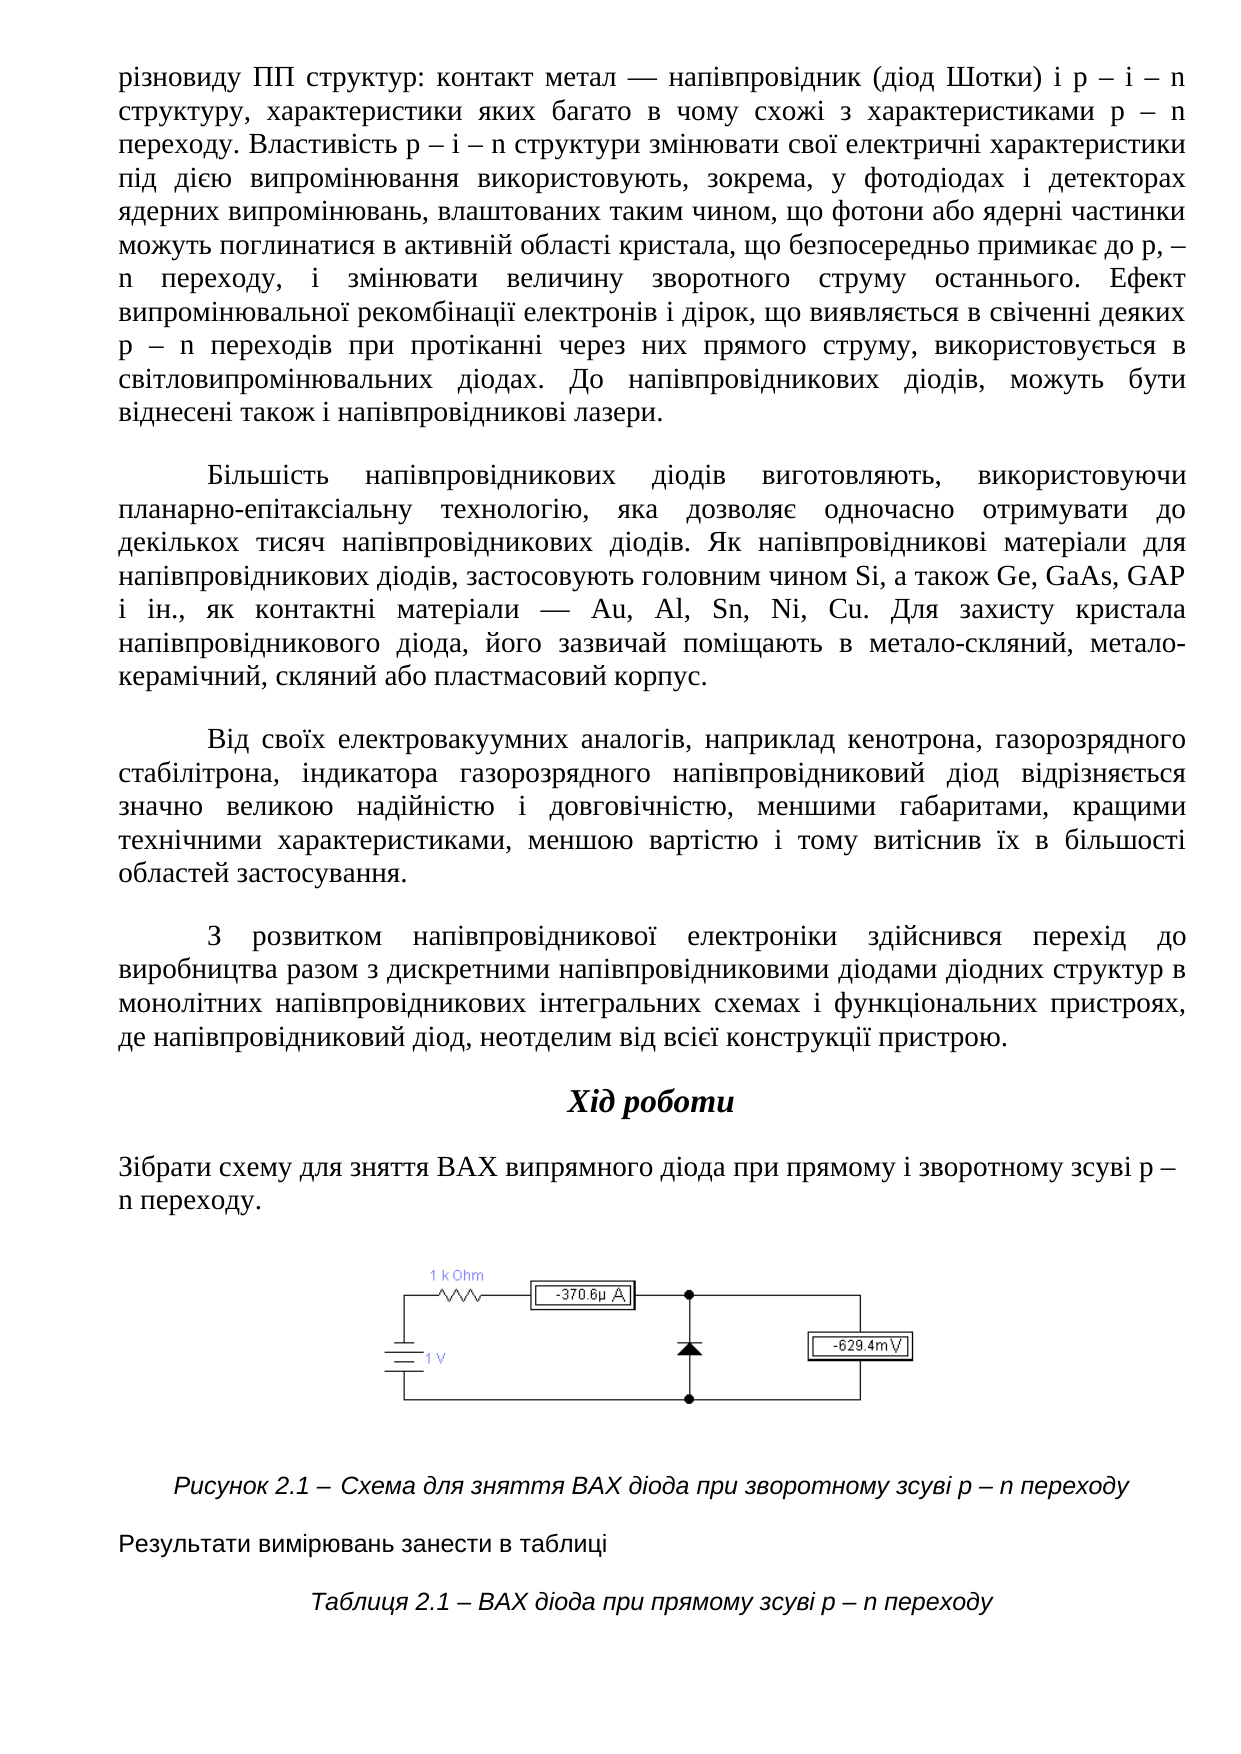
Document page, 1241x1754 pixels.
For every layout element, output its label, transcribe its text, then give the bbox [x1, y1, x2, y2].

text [118, 59, 1187, 428]
text Результати вимірювань занести в таблиці [118, 1529, 1187, 1558]
text Рисунок 2.1 – Схема для зняття ВАХ діода при зворотному зсуві p – n переходу [118, 1471, 1187, 1500]
text Хід роботи [118, 1081, 1187, 1120]
text Більшість напівпровідникових діодів виготовляють, використовуючи планарно-епітаксіальну технологію, яка дозволяє одночасно отримувати до декількох тисяч напівпровідникових діодів. Як напівпровідникові матеріали для напівпровідникових діодів, застосовують головним чином Si, а також Ge, GaAs, GAP і ін., як контактні матеріали — Au, Al, Sn, Ni, Cu. Для захисту кристала напівпровідникового діода, його зазвичай поміщають в метало-скляний, метало-керамічний, скляний або пластмасовий корпус. [118, 457, 1187, 692]
picture [362, 1245, 944, 1442]
text Таблиця 2.1 – ВАХ діода при прямому зсуві p – n переходу [118, 1587, 1187, 1616]
text Від своїх електровакуумних аналогів, наприклад кенотрона, газорозрядного стабілітрона, індикатора газорозрядного напівпровідниковий діод відрізняється значно великою надійністю і довговічністю, меншими габаритами, кращими технічними характеристиками, меншою вартістю і тому витіснив їх в більшості областей застосування. [118, 721, 1187, 889]
text Зібрати схему для зняття ВАХ випрямного діода при прямому і зворотному зсуві p – n переходу. [118, 1149, 1187, 1216]
text З розвитком напівпровідникової електроніки здійснився перехід до виробництва разом з дискретними напівпровідниковими діодами діодних структур в монолітних напівпровідникових інтегральних схемах і функціональних пристроях, де напівпровідниковий діод, неотделим від всієї конструкції пристрою. [118, 918, 1187, 1052]
